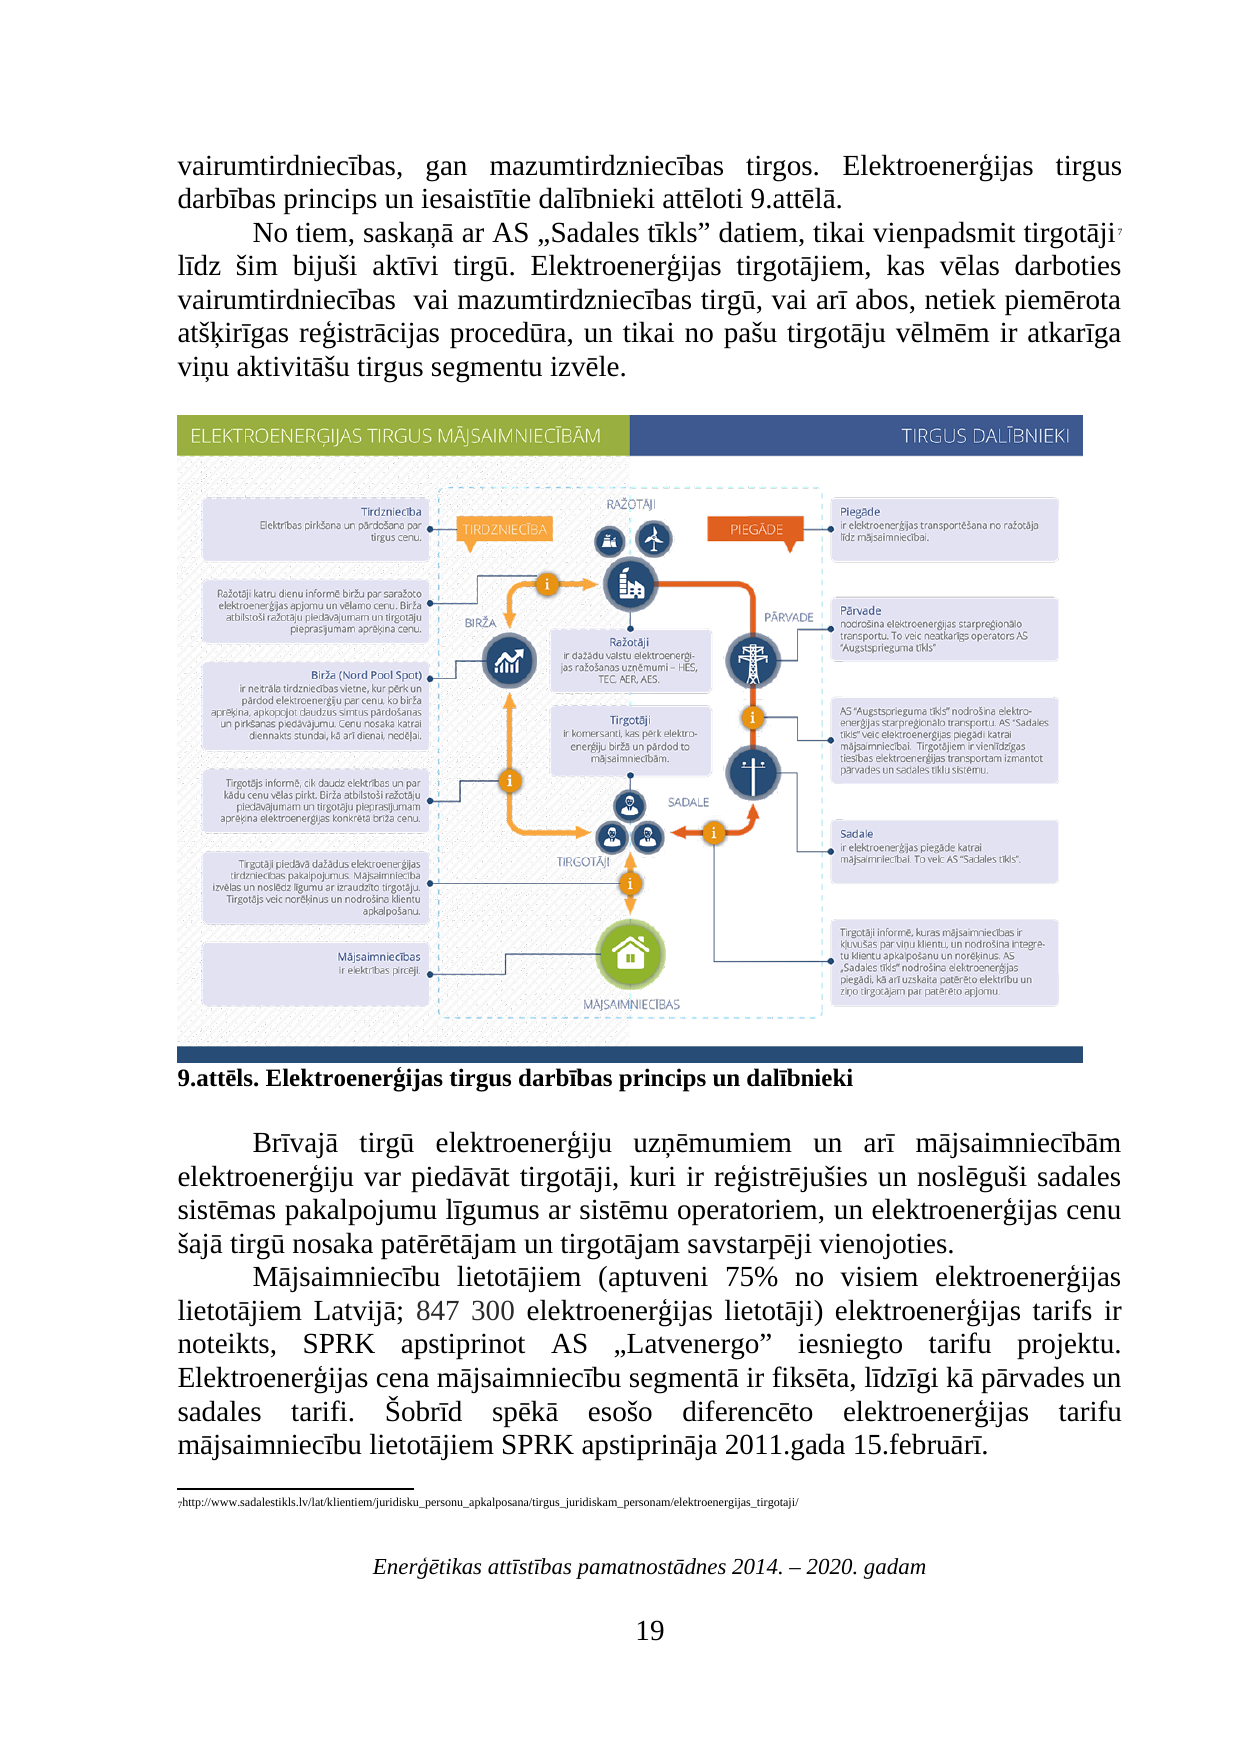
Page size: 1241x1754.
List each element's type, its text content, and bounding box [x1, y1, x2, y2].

text Brīvajā tirgū elektroenerģiju uzņēmumiem un arī mājsaimniecībām elektroenerģiju var piedāvāt tirgotāji, kuri ir reģistrējušies un noslēguši sadales sistēmas pakalpojumu līgumus ar sistēmu operatoriem, un elektroenerģijas cenu šajā tirgū nosaka patērētājam un tirgotājam savstarpēji vienojoties. [177, 1125, 1122, 1259]
text 9.attēls. Elektroenerģijas tirgus darbības princips un dalībnieki [177, 1063, 1122, 1092]
text Mājsaimniecību lietotājiem (aptuveni 75% no visiem elektroenerģijas lietotājiem Latvijā; 847 300 elektroenerģijas lietotāji) elektroenerģijas tarifs ir noteikts, SPRK apstiprinot AS „Latvenergo” iesniegto tarifu projektu. Elektroenerģijas cena mājsaimniecību segmentā ir fiksēta, līdzīgi kā pārvades un sadales tarifi. Šobrīd spēkā esošo diferencēto elektroenerģijas tarifu mājsaimniecību lietotājiem SPRK apstiprināja 2011.gada 15.februārī. [177, 1259, 1122, 1461]
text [177, 148, 1122, 215]
picture [177, 415, 1083, 1063]
text No tiem, saskaņā ar AS „Sadales tīkls” datiem, tikai vienpadsmit tirgotāji līdz šim bijuši aktīvi tirgū. Elektroenerģijas tirgotājiem, kas vēlas darboties vairumtirdniecības vai mazumtirdzniecības tirgū, vai arī abos, netiek piemērota atšķirīgas reģistrācijas procedūra, un tikai no pašu tirgotāju vēlmēm ir atkarīga viņu aktivitāšu tirgus segmentu izvēle. [177, 215, 1122, 382]
